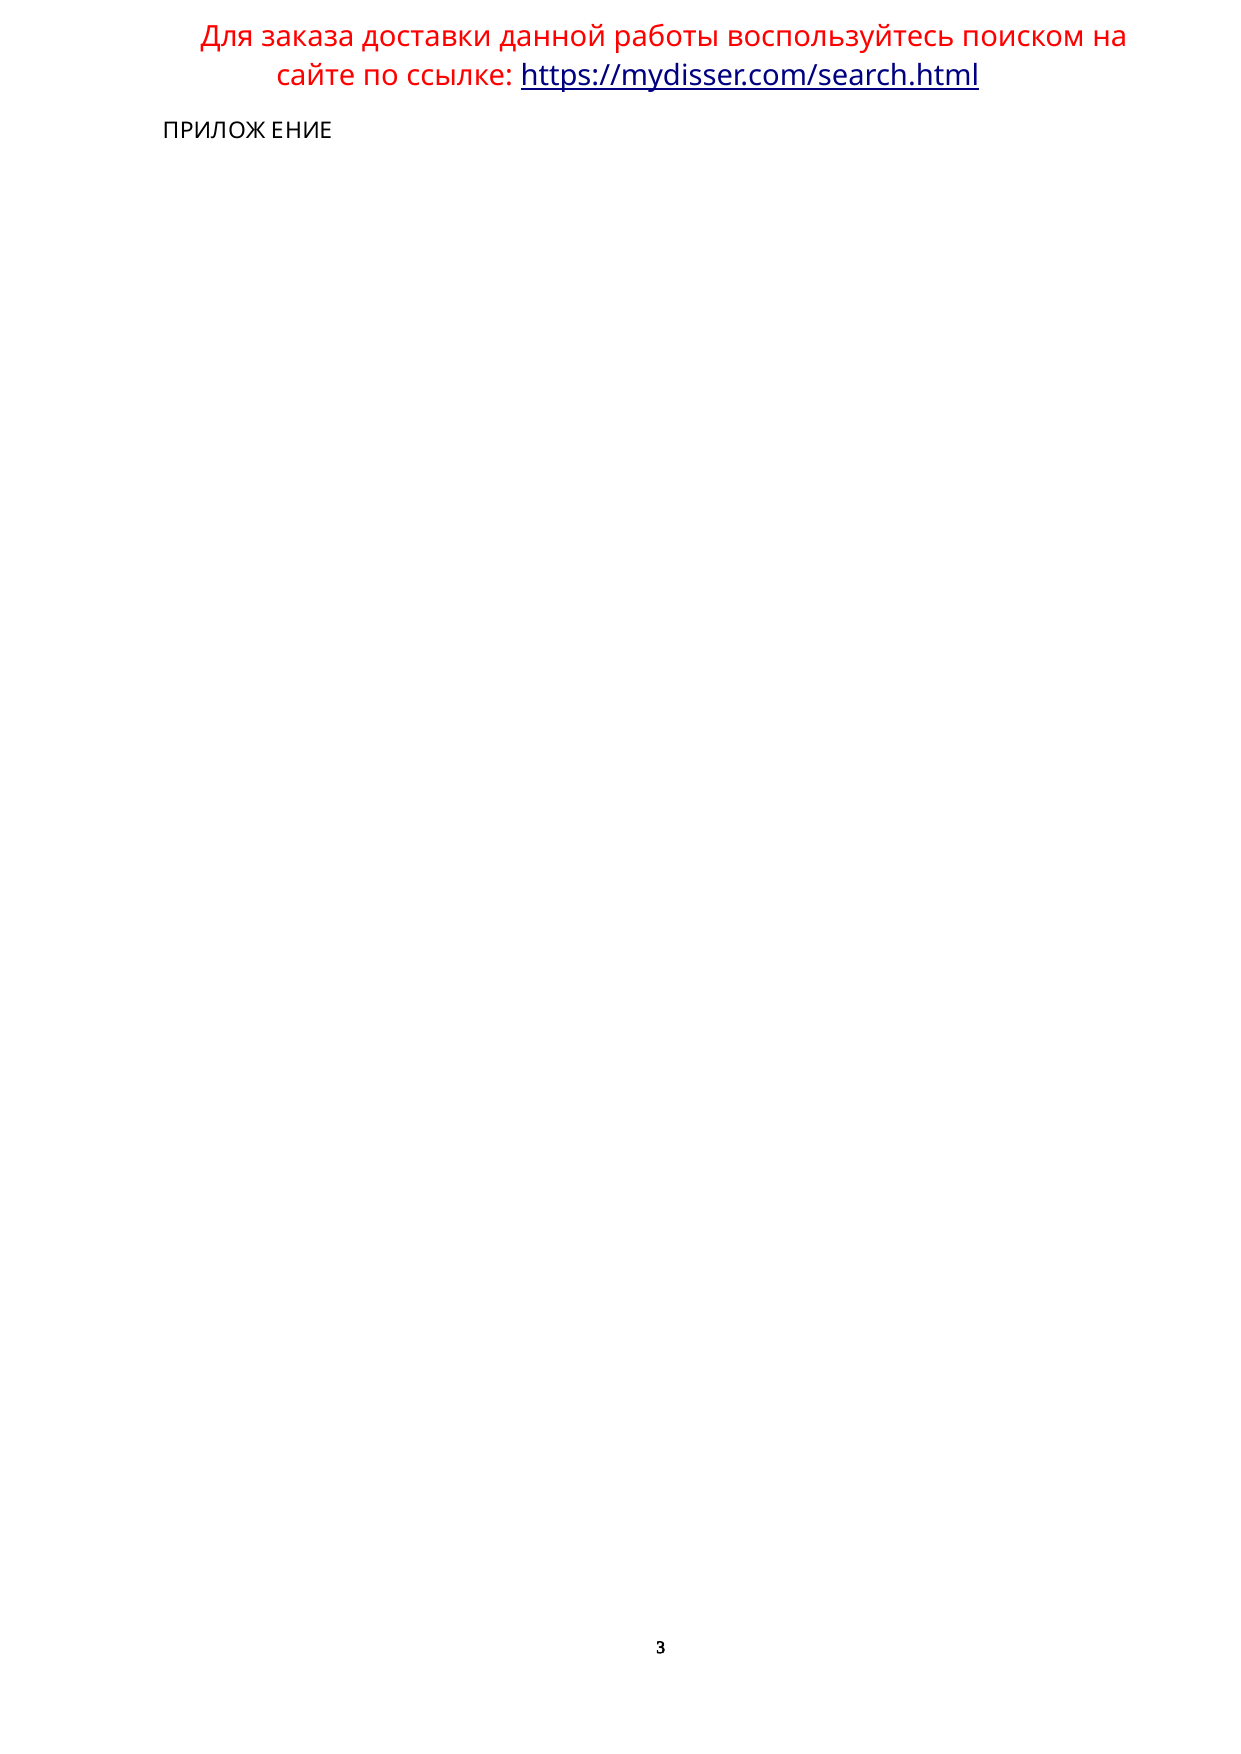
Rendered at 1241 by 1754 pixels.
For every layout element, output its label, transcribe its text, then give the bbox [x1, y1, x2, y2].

text ПРИЛОЖЕНИЕ [103, 115, 1152, 144]
